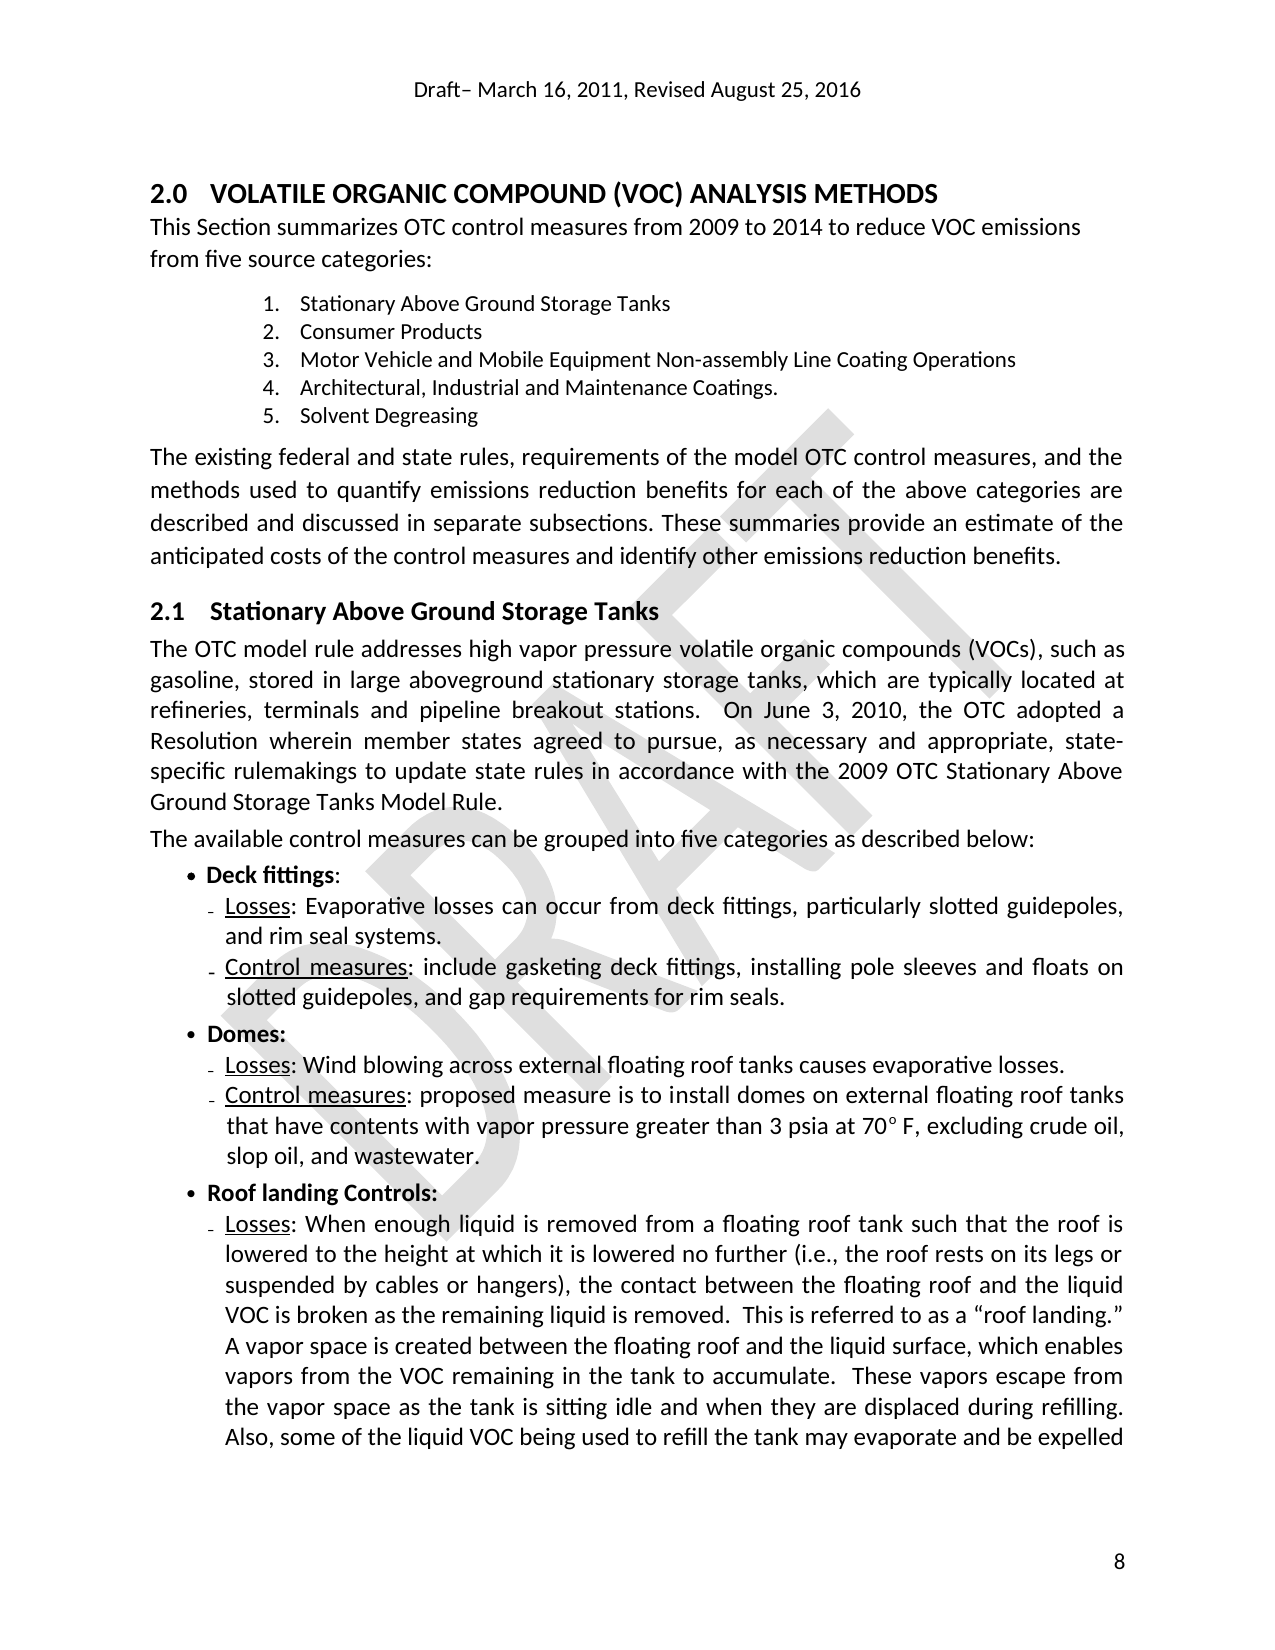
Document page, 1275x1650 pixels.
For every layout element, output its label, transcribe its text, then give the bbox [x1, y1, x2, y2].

list Control measures: proposed measure is to install domes on external floating roof tanks that have contents with vapor pressure greater than 3 psia at 70o F, excluding crude oil, slop oil, and wastewater. [207, 1079, 1125, 1171]
text The existing federal and state rules, requirements of the model OTC control measures, and the methods used to quantify emissions reduction benefits for each of the above categories are described and discussed in separate subsections. These summaries provide an estimate of the anticipated costs of the control measures and identify other emissions reduction benefits. [150, 442, 1125, 571]
list Losses: Wind blowing across external floating roof tanks causes evaporative losses. [206, 1049, 1125, 1079]
list Roof landing Controls: [187, 1177, 1125, 1208]
list Stationary Above Ground Storage Tanks [262, 289, 1125, 317]
list Motor Vehicle and Mobile Equipment Non-assembly Line Coating Operations [262, 345, 1125, 373]
subtitle 2.1 Stationary Above Ground Storage Tanks [150, 594, 1125, 627]
list Deck fittings: [187, 859, 1125, 890]
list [206, 1208, 1125, 1452]
text This Section summarizes OTC control measures from 2009 to 2014 to reduce VOC emissions from five source categories: [150, 211, 1125, 274]
list Architectural, Industrial and Maintenance Coatings. [262, 373, 1125, 401]
text The OTC model rule addresses high vapor pressure volatile organic compounds (VOCs), such as gasoline, stored in large aboveground stationary storage tanks, which are typically located at refineries, terminals and pipeline breakout stations. On June 3, 2010, the OTC adopted a Resolution wherein member states agreed to pursue, as necessary and appropriate, state-specific rulemakings to update state rules in accordance with the 2009 OTC Stationary Above Ground Storage Tanks Model Rule. [150, 633, 1125, 816]
subtitle 2.0 VOLATILE ORGANIC COMPOUND (VOC) ANALYSIS METHODS [150, 175, 1125, 211]
list Consumer Products [262, 317, 1125, 345]
list Domes: [187, 1018, 1125, 1049]
list Solvent Degreasing [262, 401, 1125, 429]
list Control measures: include gasketing deck fittings, installing pole sleeves and floats on slotted guidepoles, and gap requirements for rim seals. [207, 951, 1125, 1012]
list Losses: Evaporative losses can occur from deck fittings, particularly slotted guidepoles, and rim seal systems. [206, 890, 1125, 951]
text The available control measures can be grouped into five categories as described below: [150, 823, 1125, 853]
